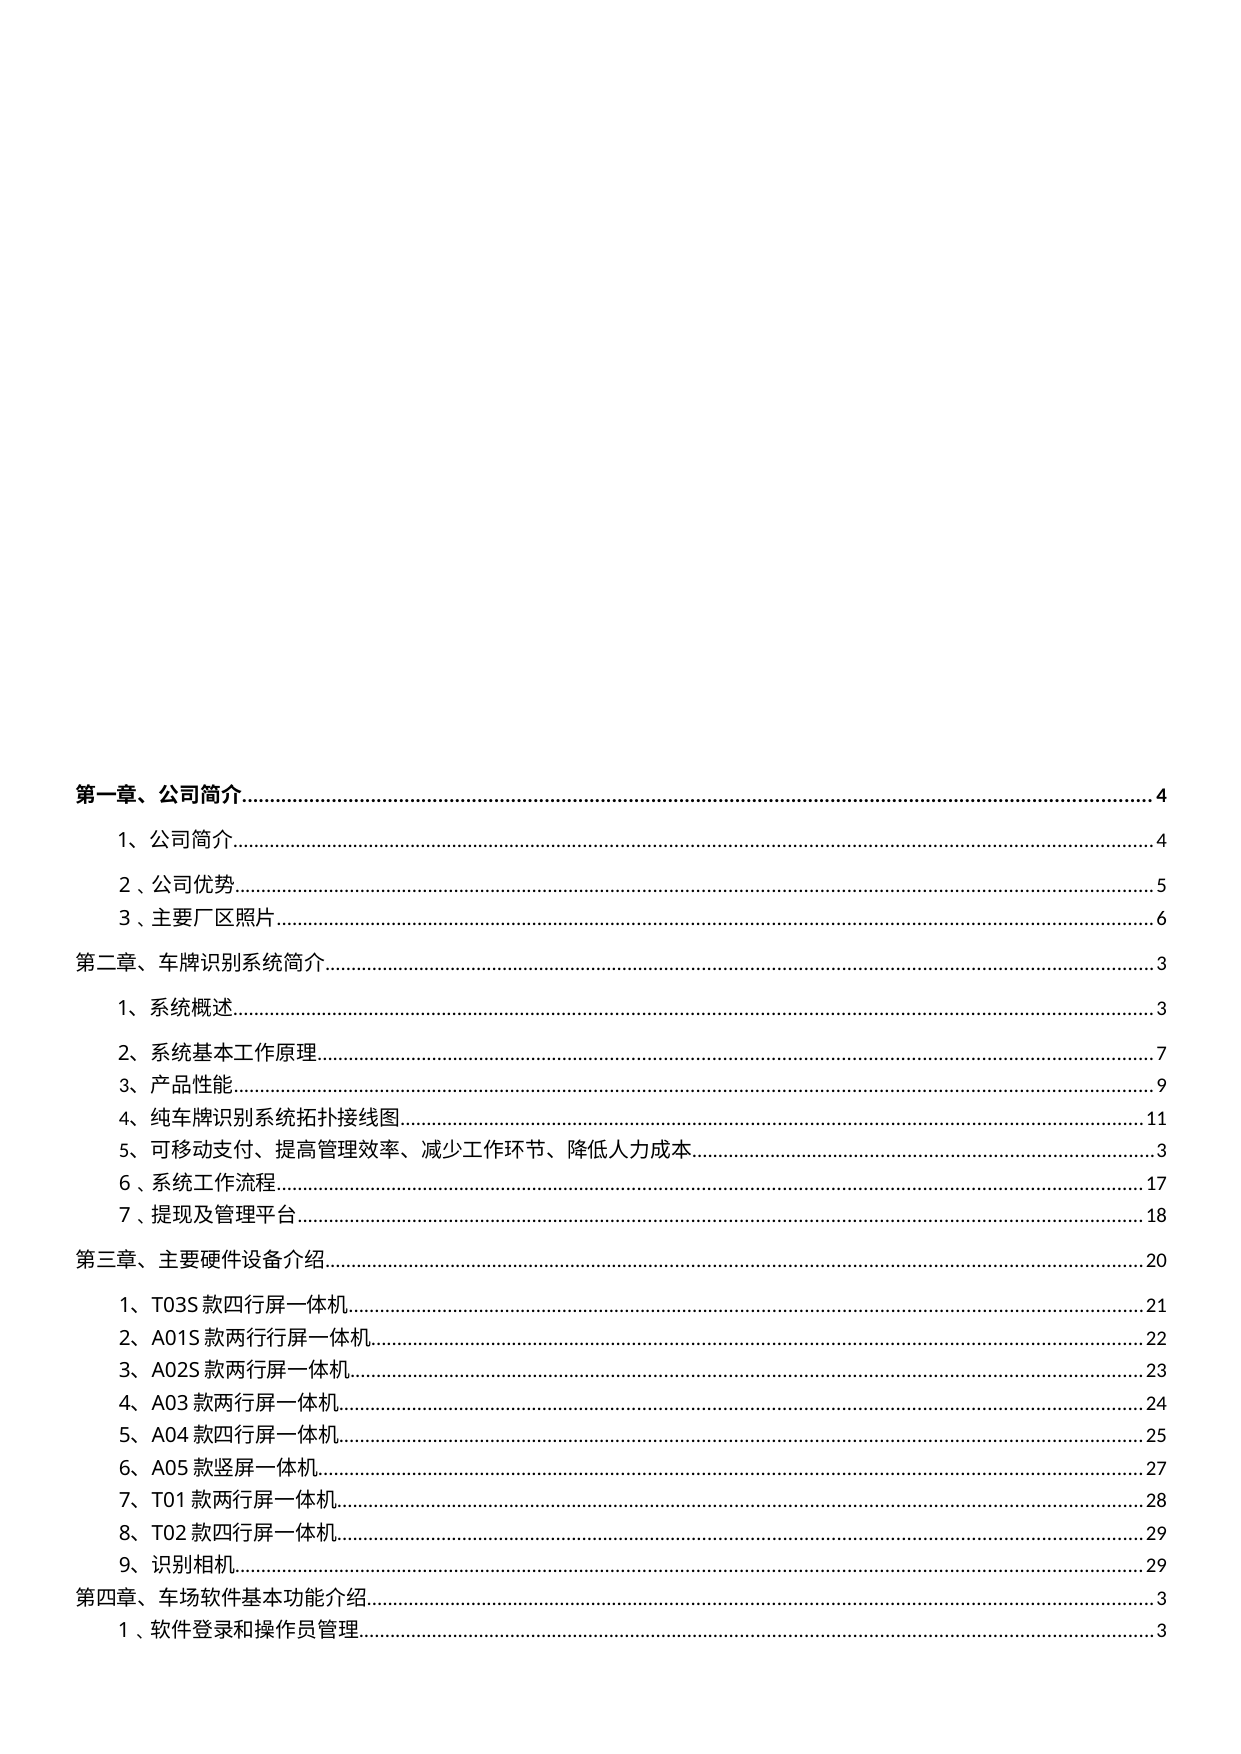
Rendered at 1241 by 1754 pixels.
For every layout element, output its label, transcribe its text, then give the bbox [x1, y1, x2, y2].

text 8、T02款四行屏一体机 29 [119, 1515, 1165, 1547]
text 6、A05款竖屏一体机 27 [119, 1450, 1165, 1482]
text 9、识别相机 29 [119, 1547, 1165, 1580]
text 4、纯车牌识别系统拓扑接线图 11 [119, 1100, 1165, 1132]
text 7﹑提现及管理平台 18 [119, 1197, 1165, 1230]
text 3、A02S款两行屏一体机 23 [119, 1352, 1165, 1385]
text 6﹑系统工作流程 17 [119, 1165, 1165, 1197]
text 1、T03S款四行屏一体机 21 [119, 1287, 1165, 1320]
text 第四章、车场软件基本功能介绍 3 [75, 1580, 1165, 1612]
text 1﹑软件登录和操作员管理 3 [97, 1612, 1165, 1645]
text 1、系统概述 3 [75, 990, 1165, 1022]
text 2、系统基本工作原理 7 [97, 1035, 1165, 1067]
text 5、A04款四行屏一体机 25 [119, 1417, 1165, 1450]
text 第三章、主要硬件设备介绍 20 [75, 1242, 1165, 1275]
text 第一章、公司简介 4 [75, 777, 1165, 810]
text 5、可移动支付、提高管理效率、减少工作环节、降低人力成本 3 [119, 1132, 1165, 1165]
text 2、A01S款两行行屏一体机 22 [119, 1320, 1165, 1352]
text 2﹑公司优势 5 [119, 867, 1165, 900]
text 1、公司简介 4 [75, 822, 1165, 855]
text 3、产品性能 9 [119, 1067, 1165, 1100]
text 第二章、车牌识别系统简介 3 [75, 945, 1165, 977]
text 3﹑主要厂区照片 6 [119, 900, 1165, 932]
text 4、A03款两行屏一体机 24 [119, 1385, 1165, 1417]
text 7、T01款两行屏一体机 28 [119, 1482, 1165, 1515]
